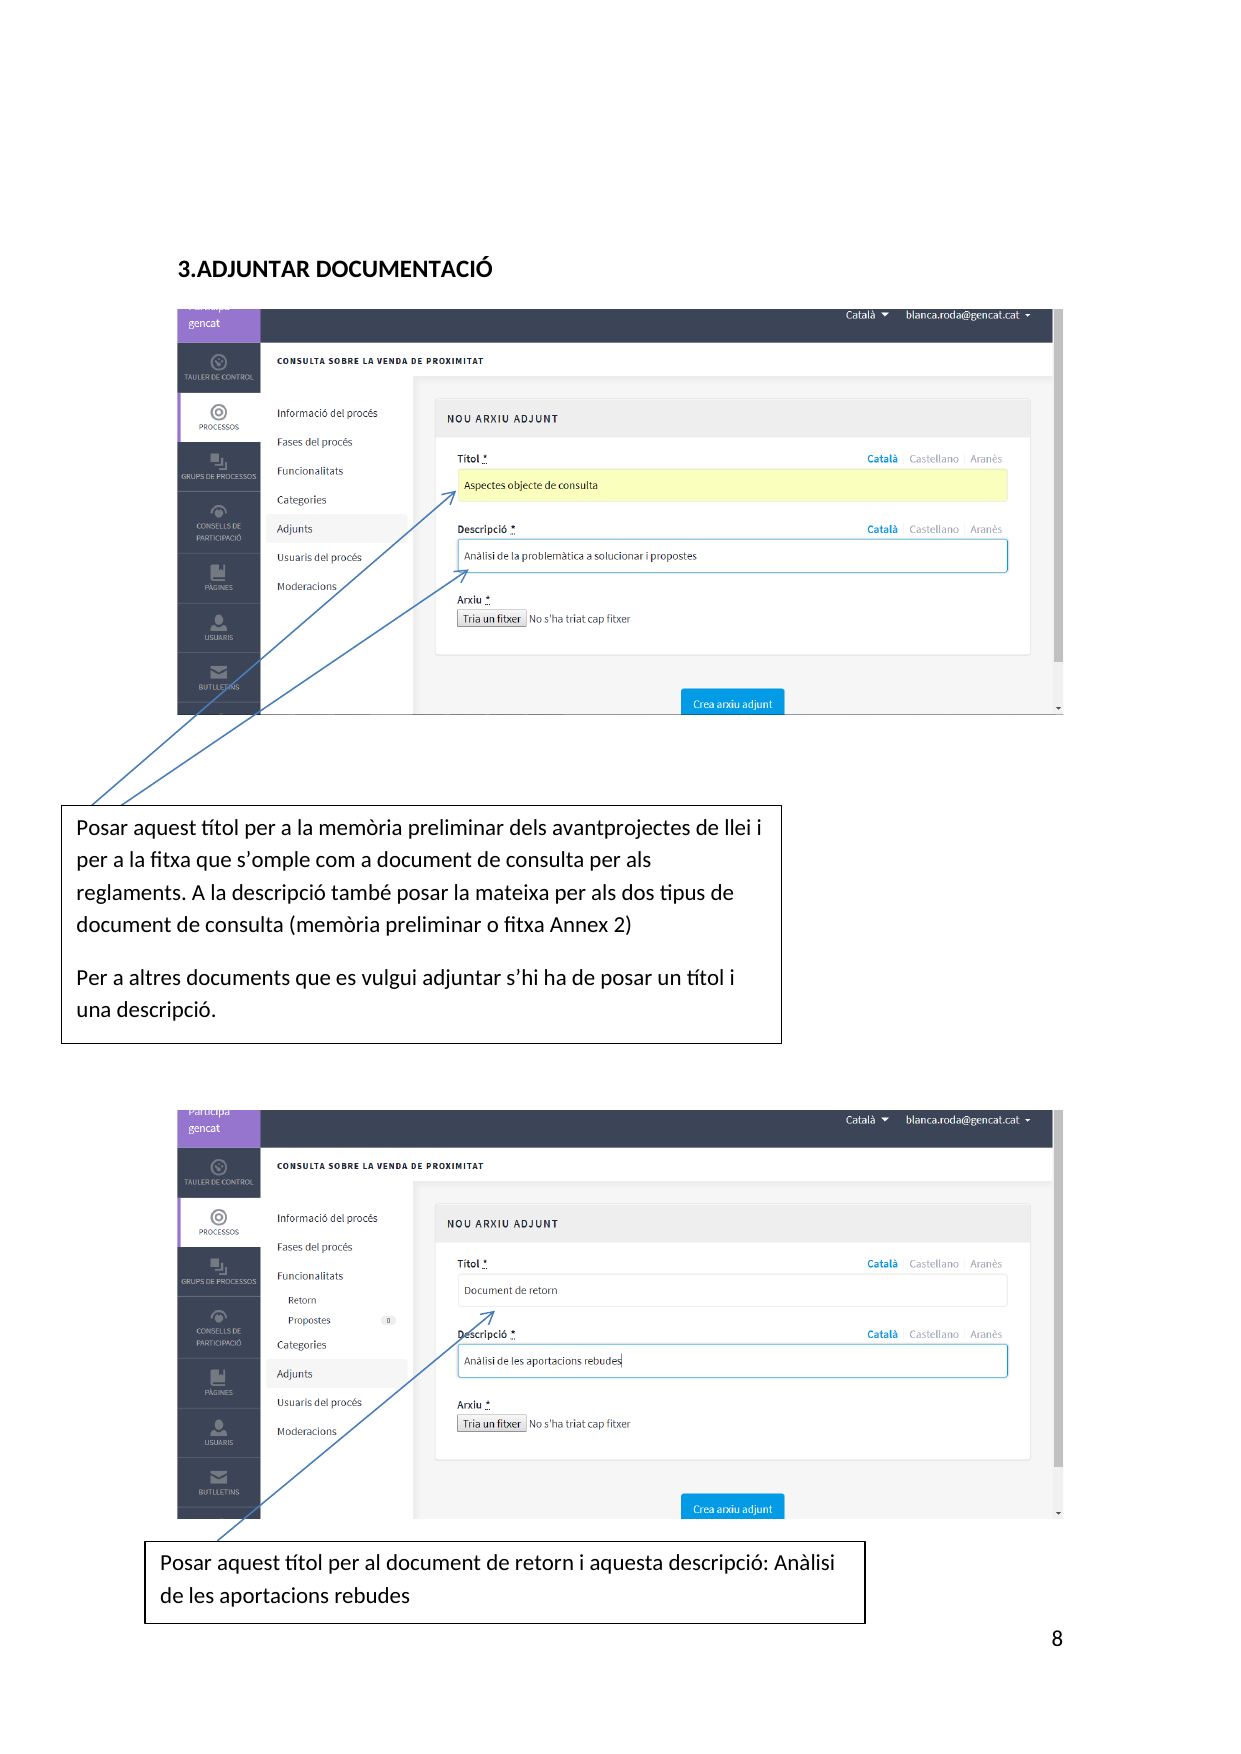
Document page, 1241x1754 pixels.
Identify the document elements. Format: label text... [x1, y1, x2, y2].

picture [177, 1110, 1064, 1519]
text 3.ADJUNTAR DOCUMENTACIÓ [177, 254, 1063, 284]
picture [177, 309, 1064, 715]
